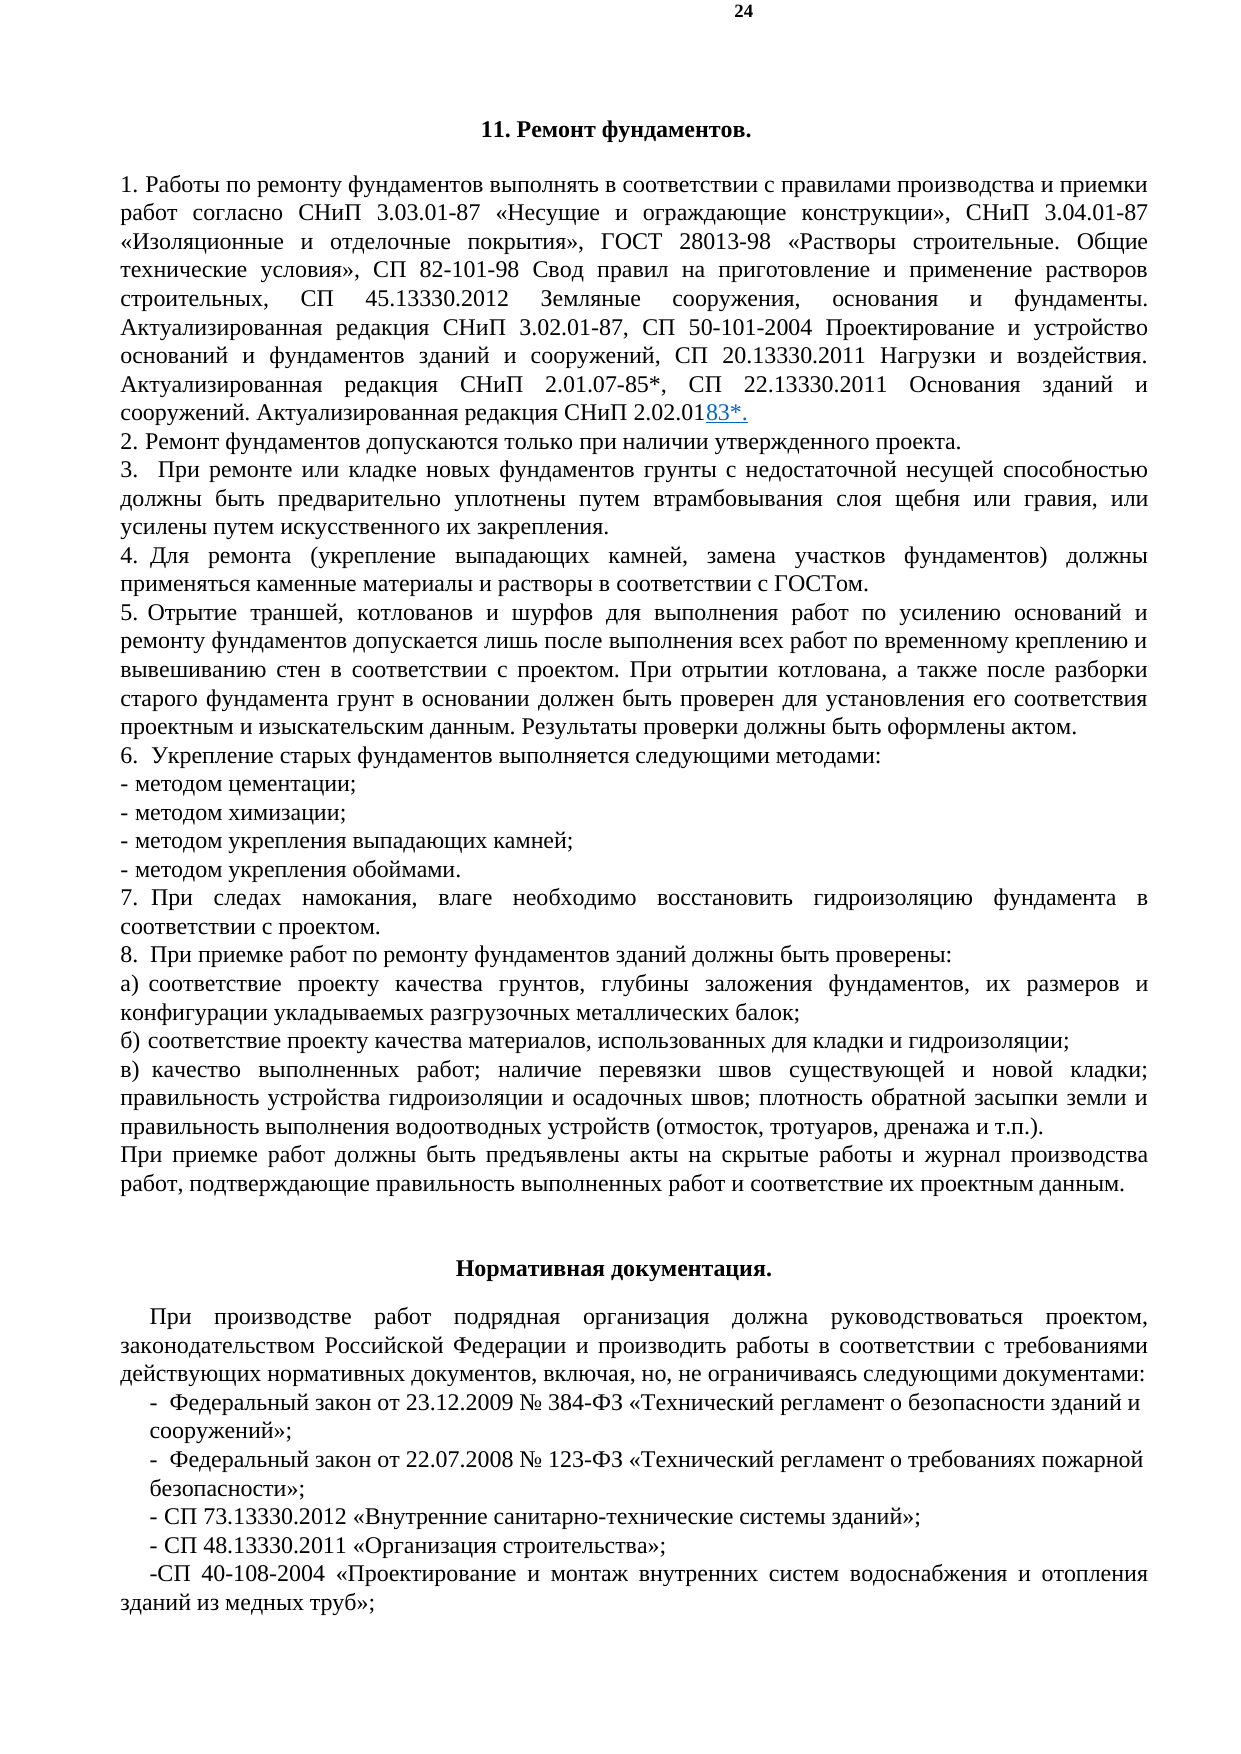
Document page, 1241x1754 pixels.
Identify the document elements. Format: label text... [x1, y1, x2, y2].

text в) качество выполненных работ; наличие перевязки швов существующей и новой кладки; правильность устройства гидроизоляции и осадочных швов; плотность обратной засыпки земли и правильность выполнения водоотводных устройств (отмосток, тротуаров, дренажа и т.п.). [120, 1054, 1149, 1140]
list методом укрепления обоймами. [120, 854, 1152, 883]
text -СП 40-108-2004 «Проектирование и монтаж внутренних систем водоснабжения и отопления зданий из медных труб»; [120, 1559, 1149, 1616]
list При ремонте или кладке новых фундаментов грунты с недостаточной несущей способностью должны быть предварительно уплотнены путем втрамбовывания слоя щебня или гравия, или усилены путем искусственного их закрепления. [120, 455, 1149, 541]
list Работы по ремонту фундаментов выполнять в соответствии с правилами производства и приемки работ согласно СНиП 3.03.01-87 «Несущие и ограждающие конструкции», СНиП 3.04.01-87 «Изоляционные и отделочные покрытия», ГОСТ 28013-98 «Растворы строительные. Общие технические условия», СП 82-101-98 Свод правил на приготовление и применение растворов строительных, СП 45.13330.2012 Земляные сооружения, основания и фундаменты. Актуализированная редакция СНиП 3.02.01-87, СП 50-101-2004 Проектирование и устройство оснований и фундаментов зданий и сооружений, СП 20.13330.2011 Нагрузки и воздействия. Актуализированная редакция СНиП 2.01.07-85*, СП 22.13330.2011 Основания зданий и сооружений. Актуализированная редакция СНиП 2.02.0183*. [120, 169, 1149, 426]
list При приемке работ по ремонту фундаментов зданий должны быть проверены: [120, 940, 1152, 969]
list Укрепление старых фундаментов выполняется следующими методами: [120, 740, 1152, 769]
text б) соответствие проекту качества материалов, использованных для кладки и гидроизоляции; [120, 1026, 1152, 1054]
list методом цементации; [120, 769, 1152, 797]
list Ремонт фундаментов допускаются только при наличии утвержденного проекта. [120, 426, 1152, 455]
text При приемке работ должны быть предъявлены акты на скрытые работы и журнал производства работ, подтверждающие правильность выполненных работ и соответствие их проектным данным. [120, 1140, 1149, 1197]
list СП 73.13330.2012 «Внутренние санитарно-технические системы зданий»; [120, 1502, 1152, 1530]
list При следах намокания, влаге необходимо восстановить гидроизоляцию фундамента в соответствии с проектом. [120, 883, 1149, 940]
list Отрытие траншей, котлованов и шурфов для выполнения работ по усилению оснований и ремонту фундаментов допускается лишь после выполнения всех работ по временному креплению и вывешиванию стен в соответствии с проектом. При отрытии котлована, а также после разборки старого фундамента грунт в основании должен быть проверен для установления его соответствия проектным и изыскательским данным. Результаты проверки должны быть оформлены актом. [120, 598, 1149, 740]
list Федеральный закон от 23.12.2009 № 384-ФЗ «Технический регламент о безопасности зданий и сооружений»; [149, 1388, 1149, 1445]
list методом химизации; [120, 797, 1152, 826]
text Нормативная документация. [456, 1257, 1152, 1281]
list Для ремонта (укрепление выпадающих камней, замена участков фундаментов) должны применяться каменные материалы и растворы в соответствии с ГОСТом. [120, 541, 1149, 598]
list СП 48.13330.2011 «Организация строительства»; [120, 1530, 1152, 1559]
list методом укрепления выпадающих камней; [120, 826, 1152, 854]
text а) соответствие проекту качества грунтов, глубины заложения фундаментов, их размеров и конфигурации укладываемых разгрузочных металлических балок; [120, 969, 1149, 1026]
list Федеральный закон от 22.07.2008 № 123-ФЗ «Технический регламент о требованиях пожарной безопасности»; [149, 1445, 1149, 1502]
text При производстве работ подрядная организация должна руководствоваться проектом, законодательством Российской Федерации и производить работы в соответствии с требованиями действующих нормативных документов, включая, но, не ограничиваясь следующими документами: [120, 1302, 1149, 1388]
text 11. Ремонт фундаментов. [481, 118, 1152, 142]
